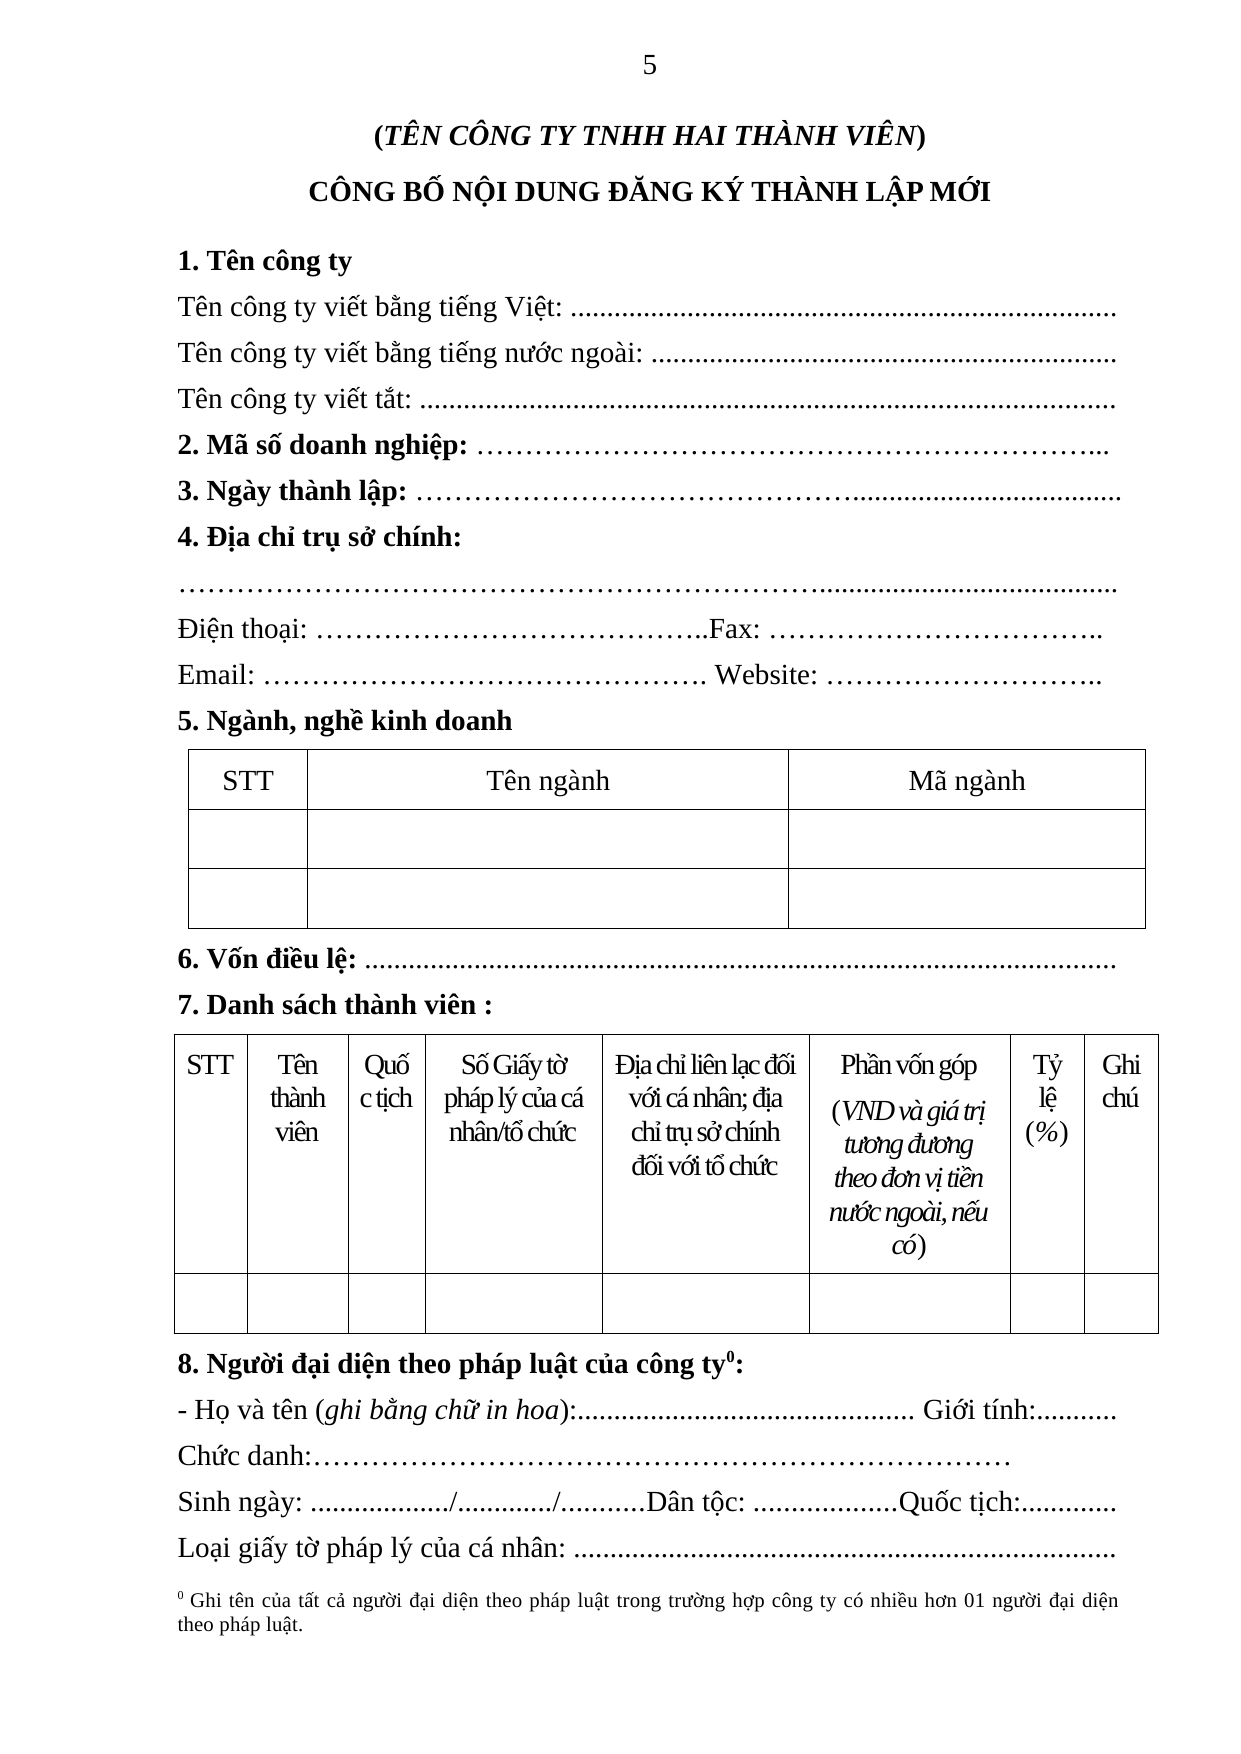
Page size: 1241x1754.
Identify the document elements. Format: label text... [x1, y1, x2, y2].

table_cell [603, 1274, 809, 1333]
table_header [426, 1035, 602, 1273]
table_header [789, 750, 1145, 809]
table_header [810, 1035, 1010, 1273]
text 8. Người đại diện theo pháp luật của công ty: [177, 1346, 1122, 1380]
text 2. Mã số doanh nghiệp: ………………………………………………………... [177, 427, 1122, 460]
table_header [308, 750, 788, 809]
text Điện thoại: …………………………………..Fax: …………………………….. [177, 611, 1122, 644]
text …………………………………………………………......................................... [177, 565, 1122, 598]
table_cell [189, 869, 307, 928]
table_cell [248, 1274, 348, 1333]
text 5. Ngành, nghề kinh doanh [177, 703, 1122, 737]
text 3. Ngày thành lập: ………………………………………..................................... [177, 473, 1122, 506]
text CÔNG BỐ NỘI DUNG ĐĂNG KÝ THÀNH LẬP MỚI [177, 174, 1122, 208]
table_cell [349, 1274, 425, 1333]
text 1. Tên công ty [177, 243, 1122, 276]
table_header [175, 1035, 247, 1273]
text Tên công ty viết bằng tiếng Việt: [177, 289, 1122, 322]
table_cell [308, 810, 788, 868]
text - Họ và tên (ghi bằng chữ in hoa): Giới tính: [177, 1392, 1122, 1426]
text (TÊN CÔNG TY TNHH HAI THÀNH VIÊN) [177, 118, 1122, 152]
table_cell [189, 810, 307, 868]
text 4. Địa chỉ trụ sở chính: [177, 519, 1122, 552]
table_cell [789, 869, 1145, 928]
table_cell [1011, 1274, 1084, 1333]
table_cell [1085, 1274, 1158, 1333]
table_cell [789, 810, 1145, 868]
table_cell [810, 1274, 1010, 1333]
text Tên công ty viết tắt: [177, 381, 1122, 414]
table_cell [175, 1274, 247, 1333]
text 6. Vốn điều lệ: [177, 941, 1122, 975]
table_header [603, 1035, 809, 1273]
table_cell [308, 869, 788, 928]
text Chức danh:……………………………………………………………… [177, 1438, 1122, 1472]
text Email: ………………………………………. Website: ……………………….. [177, 657, 1122, 691]
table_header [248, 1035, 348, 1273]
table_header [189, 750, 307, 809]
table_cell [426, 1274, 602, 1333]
text Loại giấy tờ pháp lý của cá nhân: [177, 1531, 1122, 1564]
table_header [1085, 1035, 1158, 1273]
text Tên công ty viết bằng tiếng nước ngoài: [177, 335, 1122, 368]
text Sinh ngày: / / Dân tộc: Quốc tịch: [177, 1484, 1122, 1518]
text 7. Danh sách thành viên : [177, 987, 1122, 1021]
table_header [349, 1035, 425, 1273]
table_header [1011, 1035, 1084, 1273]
